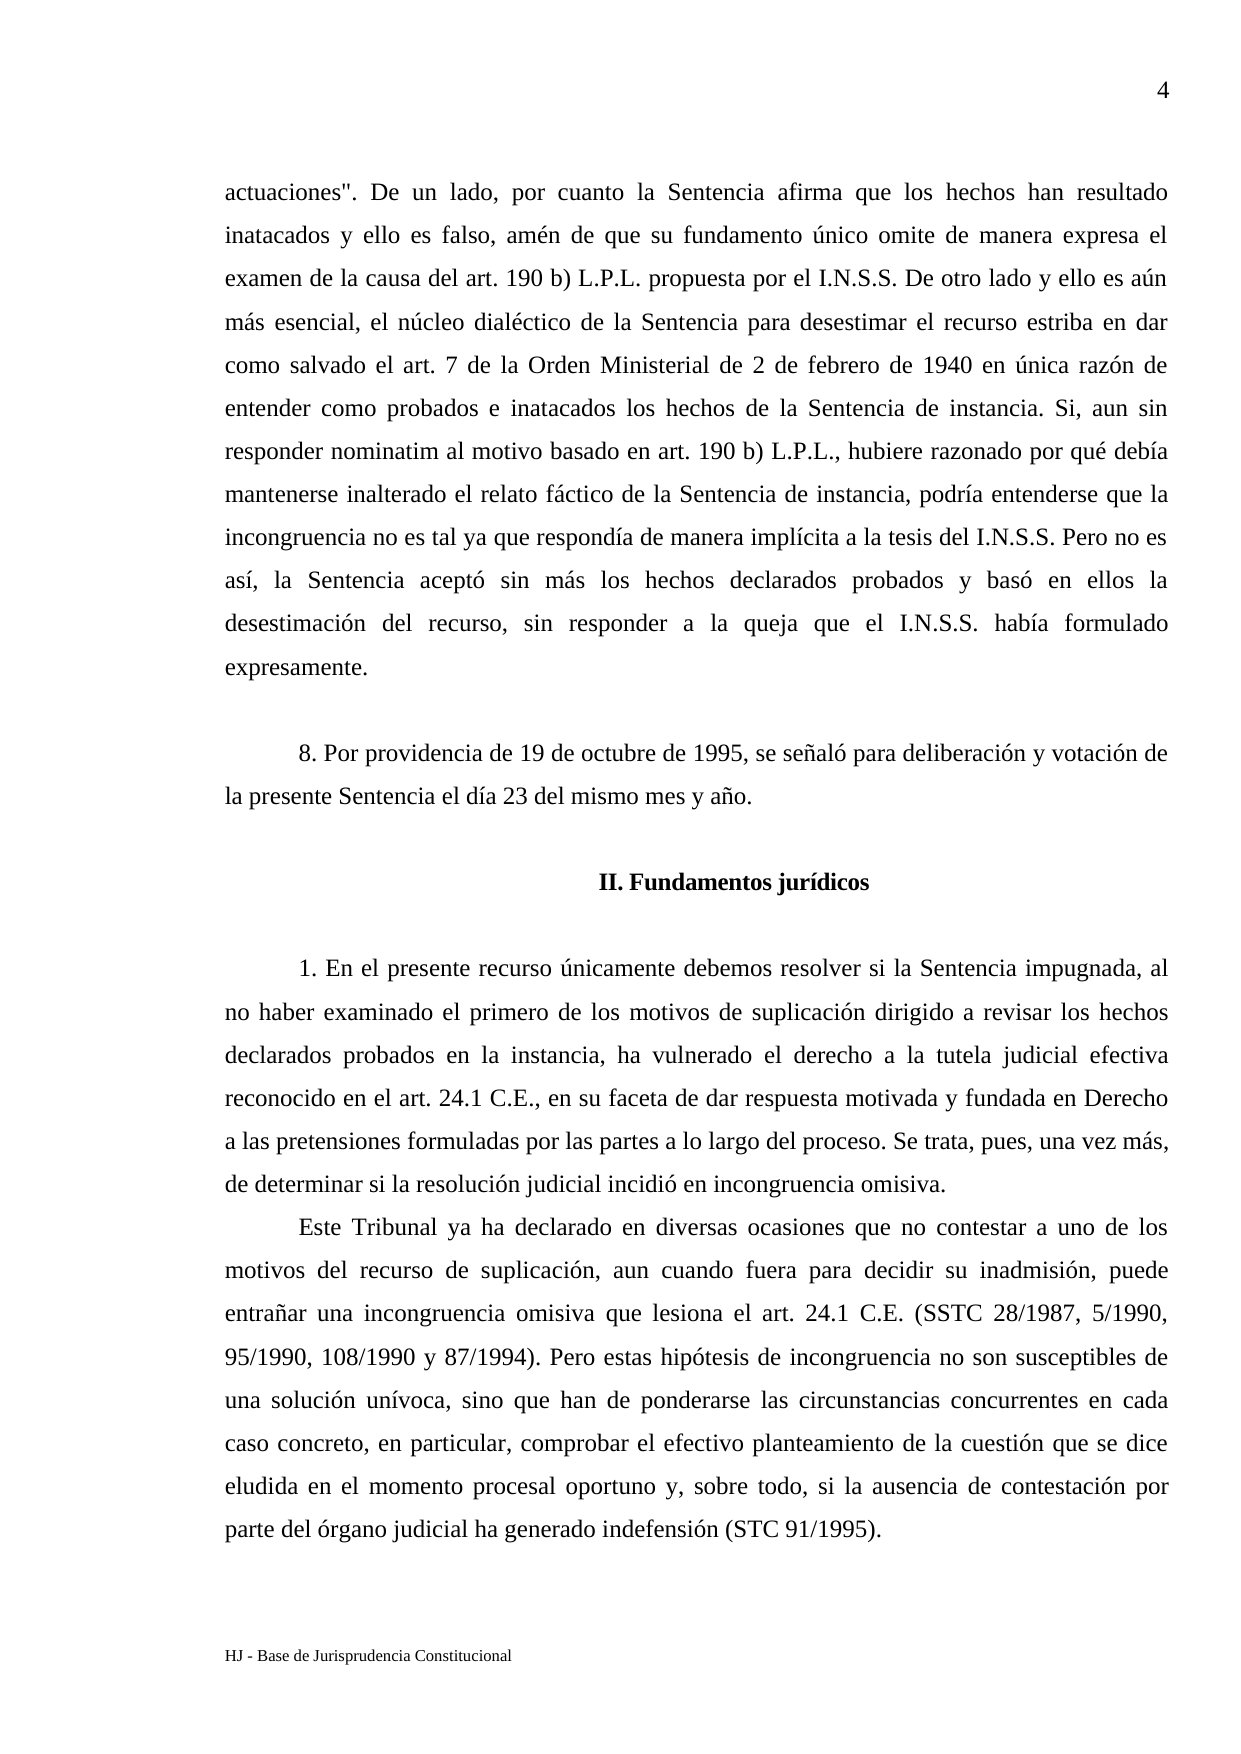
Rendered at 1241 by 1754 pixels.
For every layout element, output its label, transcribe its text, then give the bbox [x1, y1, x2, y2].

text 1. En el presente recurso únicamente debemos resolver si la Sentencia impugnada, al no haber examinado el primero de los motivos de suplicación dirigido a revisar los hechos declarados probados en la instancia, ha vulnerado el derecho a la tutela judicial efectiva reconocido en el art. 24.1 C.E., en su faceta de dar respuesta motivada y fundada en Derecho a las pretensiones formuladas por las partes a lo largo del proceso. Se trata, pues, una vez más, de determinar si la resolución judicial incidió en incongruencia omisiva. [224, 953, 1169, 1198]
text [224, 177, 1169, 680]
subtitle II. Fundamentos jurídicos [224, 867, 1169, 896]
text Este Tribunal ya ha declarado en diversas ocasiones que no contestar a uno de los motivos del recurso de suplicación, aun cuando fuera para decidir su inadmisión, puede entrañar una incongruencia omisiva que lesiona el art. 24.1 C.E. (SSTC 28/1987, 5/1990, 95/1990, 108/1990 y 87/1994). Pero estas hipótesis de incongruencia no son susceptibles de una solución unívoca, sino que han de ponderarse las circunstancias concurrentes en cada caso concreto, en particular, comprobar el efectivo planteamiento de la cuestión que se dice eludida en el momento procesal oportuno y, sobre todo, si la ausencia de contestación por parte del órgano judicial ha generado indefensión (STC 91/1995). [224, 1212, 1169, 1543]
text 8. Por providencia de 19 de octubre de 1995, se señaló para deliberación y votación de la presente Sentencia el día 23 del mismo mes y año. [224, 738, 1169, 810]
